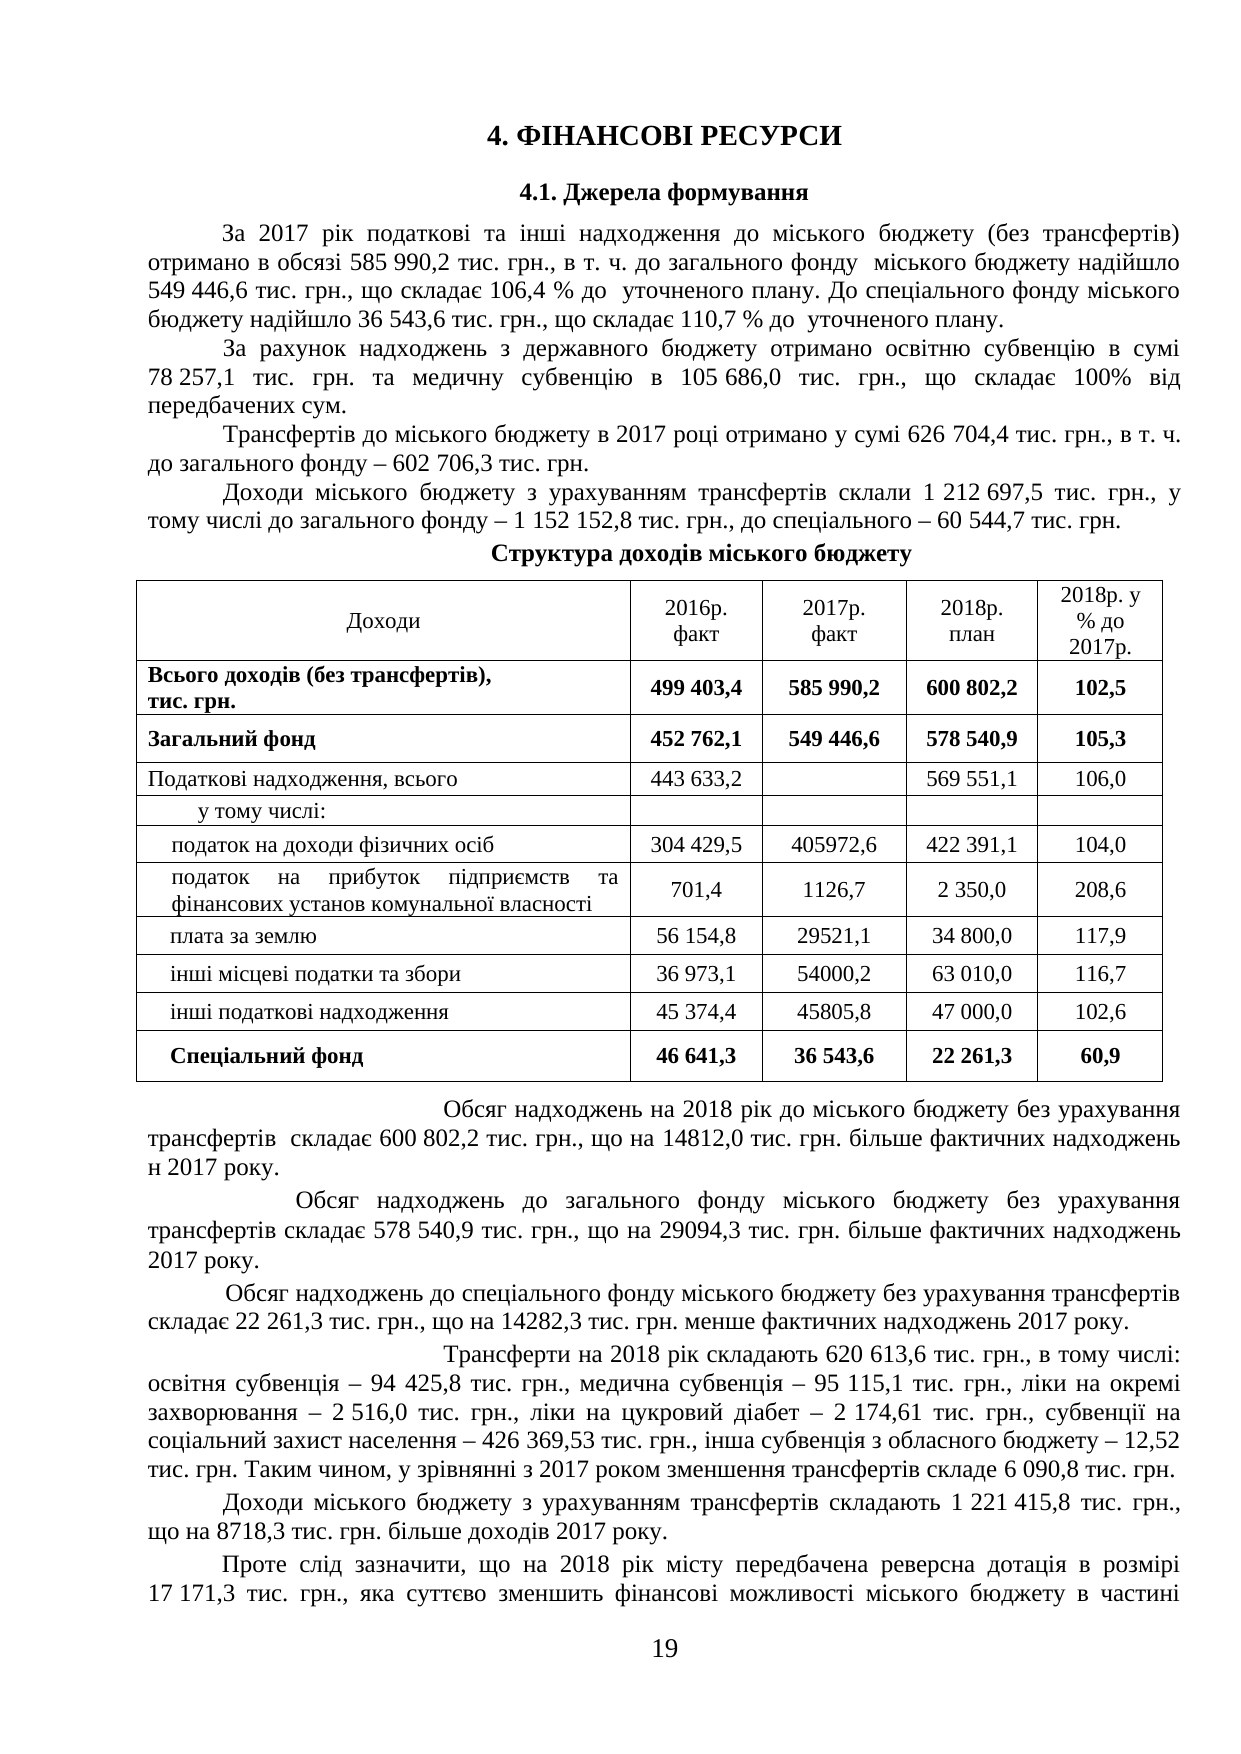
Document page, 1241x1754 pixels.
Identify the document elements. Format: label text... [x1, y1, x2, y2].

table_cell 36 973,1 [631, 955, 762, 992]
subtitle 4.1. Джерела формування [147, 177, 1181, 205]
table_cell інші податкові надходження [137, 993, 630, 1030]
text Трансферти на 2018 рік складають 620 613,6 тис. грн., в тому числі: освітня субвенція – 94 425,8 тис. грн., медична субвенція – 95 115,1 тис. грн., ліки на окремі захворювання – 2 516,0 тис. грн., ліки на цукровий діабет – 2 174,61 тис. грн., субвенції на соціальний захист населення – 426 369,53 тис. грн., інша субвенція з обласного бюджету – 12,52 тис. грн. Таким чином, у зрівнянні з 2017 роком зменшення трансфертів складе 6 090,8 тис. грн. [148, 1339, 1181, 1483]
table_cell 578 540,9 [907, 715, 1037, 762]
table_cell у тому числі: [137, 796, 630, 825]
table_cell 104,0 [1038, 826, 1162, 862]
table_cell податок на доходи фізичних осіб [137, 826, 630, 862]
text Трансфертів до міського бюджету в 2017 році отримано у сумі 626 704,4 тис. грн., в т. ч. до загального фонду – 602 706,3 тис. грн. [148, 419, 1181, 477]
table_cell 63 010,0 [907, 955, 1037, 992]
table_cell 102,6 [1038, 993, 1162, 1030]
table_header 2018р. у % до 2017р. [1038, 581, 1162, 660]
table_cell 105,3 [1038, 715, 1162, 762]
table_cell 499 403,4 [631, 661, 762, 713]
table_cell 585 990,2 [763, 661, 906, 713]
table_cell податок на прибуток підприємств та фінансових установ комунальної власності [137, 863, 630, 916]
table_cell плата за землю [137, 917, 630, 953]
table_cell 102,5 [1038, 661, 1162, 713]
table_cell 29521,1 [763, 917, 906, 953]
table_cell 701,4 [631, 863, 762, 916]
table_cell Податкові надходження, всього [137, 763, 630, 795]
table_cell 304 429,5 [631, 826, 762, 862]
table_cell 34 800,0 [907, 917, 1037, 953]
table_cell [907, 796, 1037, 825]
table_cell 405972,6 [763, 826, 906, 862]
table_cell 2 350,0 [907, 863, 1037, 916]
text За рахунок надходжень з державного бюджету отримано освітню субвенцію в сумі 78 257,1 тис. грн. та медичну субвенцію в 105 686,0 тис. грн., що складає 100% від передбачених сум. [148, 333, 1181, 419]
table_cell 46 641,3 [631, 1031, 762, 1081]
table_cell 45805,8 [763, 993, 906, 1030]
table_header 2017р. факт [763, 581, 906, 660]
table_cell 452 762,1 [631, 715, 762, 762]
table_cell [763, 763, 906, 795]
table_cell Всього доходів (без трансфертів), тис. грн. [137, 661, 630, 713]
table_cell [763, 796, 906, 825]
text За 2017 рік податкові та інші надходження до міського бюджету (без трансфертів) отримано в обсязі 585 990,2 тис. грн., в т. ч. до загального фонду міського бюджету надійшло 549 446,6 тис. грн., що складає 106,4 % до уточненого плану. До спеціального фонду міського бюджету надійшло 36 543,6 тис. грн., що складає 110,7 % до уточненого плану. [148, 218, 1181, 333]
table_header Доходи [137, 581, 630, 660]
text Структура доходів міського бюджету [148, 538, 1181, 567]
table_cell [631, 796, 762, 825]
table_cell 569 551,1 [907, 763, 1037, 795]
table_cell 47 000,0 [907, 993, 1037, 1030]
table_cell 549 446,6 [763, 715, 906, 762]
table_cell 116,7 [1038, 955, 1162, 992]
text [148, 1549, 1181, 1606]
subtitle 4. ФІНАНСОВІ РЕСУРСИ [148, 118, 1181, 152]
table_cell 36 543,6 [763, 1031, 906, 1081]
table_cell 45 374,4 [631, 993, 762, 1030]
text Обсяг надходжень на 2018 рік до міського бюджету без урахування трансфертів складає 600 802,2 тис. грн., що на 14812,0 тис. грн. більше фактичних надходжень н 2017 року. [148, 1094, 1181, 1181]
table_header 2016р. факт [631, 581, 762, 660]
text Доходи міського бюджету з урахуванням трансфертів склали 1 212 697,5 тис. грн., у тому числі до загального фонду – 1 152 152,8 тис. грн., до спеціального – 60 544,7 тис. грн. [148, 477, 1181, 534]
table_cell інші місцеві податки та збори [137, 955, 630, 992]
table_cell 22 261,3 [907, 1031, 1037, 1081]
text Обсяг надходжень до спеціального фонду міського бюджету без урахування трансфертів складає 22 261,3 тис. грн., що на 14282,3 тис. грн. менше фактичних надходжень 2017 року. [148, 1278, 1181, 1335]
table_cell Спеціальний фонд [137, 1031, 630, 1081]
table_cell 1126,7 [763, 863, 906, 916]
table_cell 208,6 [1038, 863, 1162, 916]
table_header 2018р. план [907, 581, 1037, 660]
table_cell 117,9 [1038, 917, 1162, 953]
table_cell [1038, 796, 1162, 825]
table_cell 600 802,2 [907, 661, 1037, 713]
table_cell 54000,2 [763, 955, 906, 992]
table_cell 56 154,8 [631, 917, 762, 953]
table_cell 443 633,2 [631, 763, 762, 795]
table_cell Загальний фонд [137, 715, 630, 762]
text Доходи міського бюджету з урахуванням трансфертів складають 1 221 415,8 тис. грн., що на 8718,3 тис. грн. більше доходів 2017 року. [148, 1487, 1181, 1545]
text Обсяг надходжень до загального фонду міського бюджету без урахування трансфертів складає 578 540,9 тис. грн., що на 29094,3 тис. грн. більше фактичних надходжень 2017 року. [148, 1185, 1181, 1273]
table_cell 106,0 [1038, 763, 1162, 795]
table_cell 60,9 [1038, 1031, 1162, 1081]
table_cell 422 391,1 [907, 826, 1037, 862]
